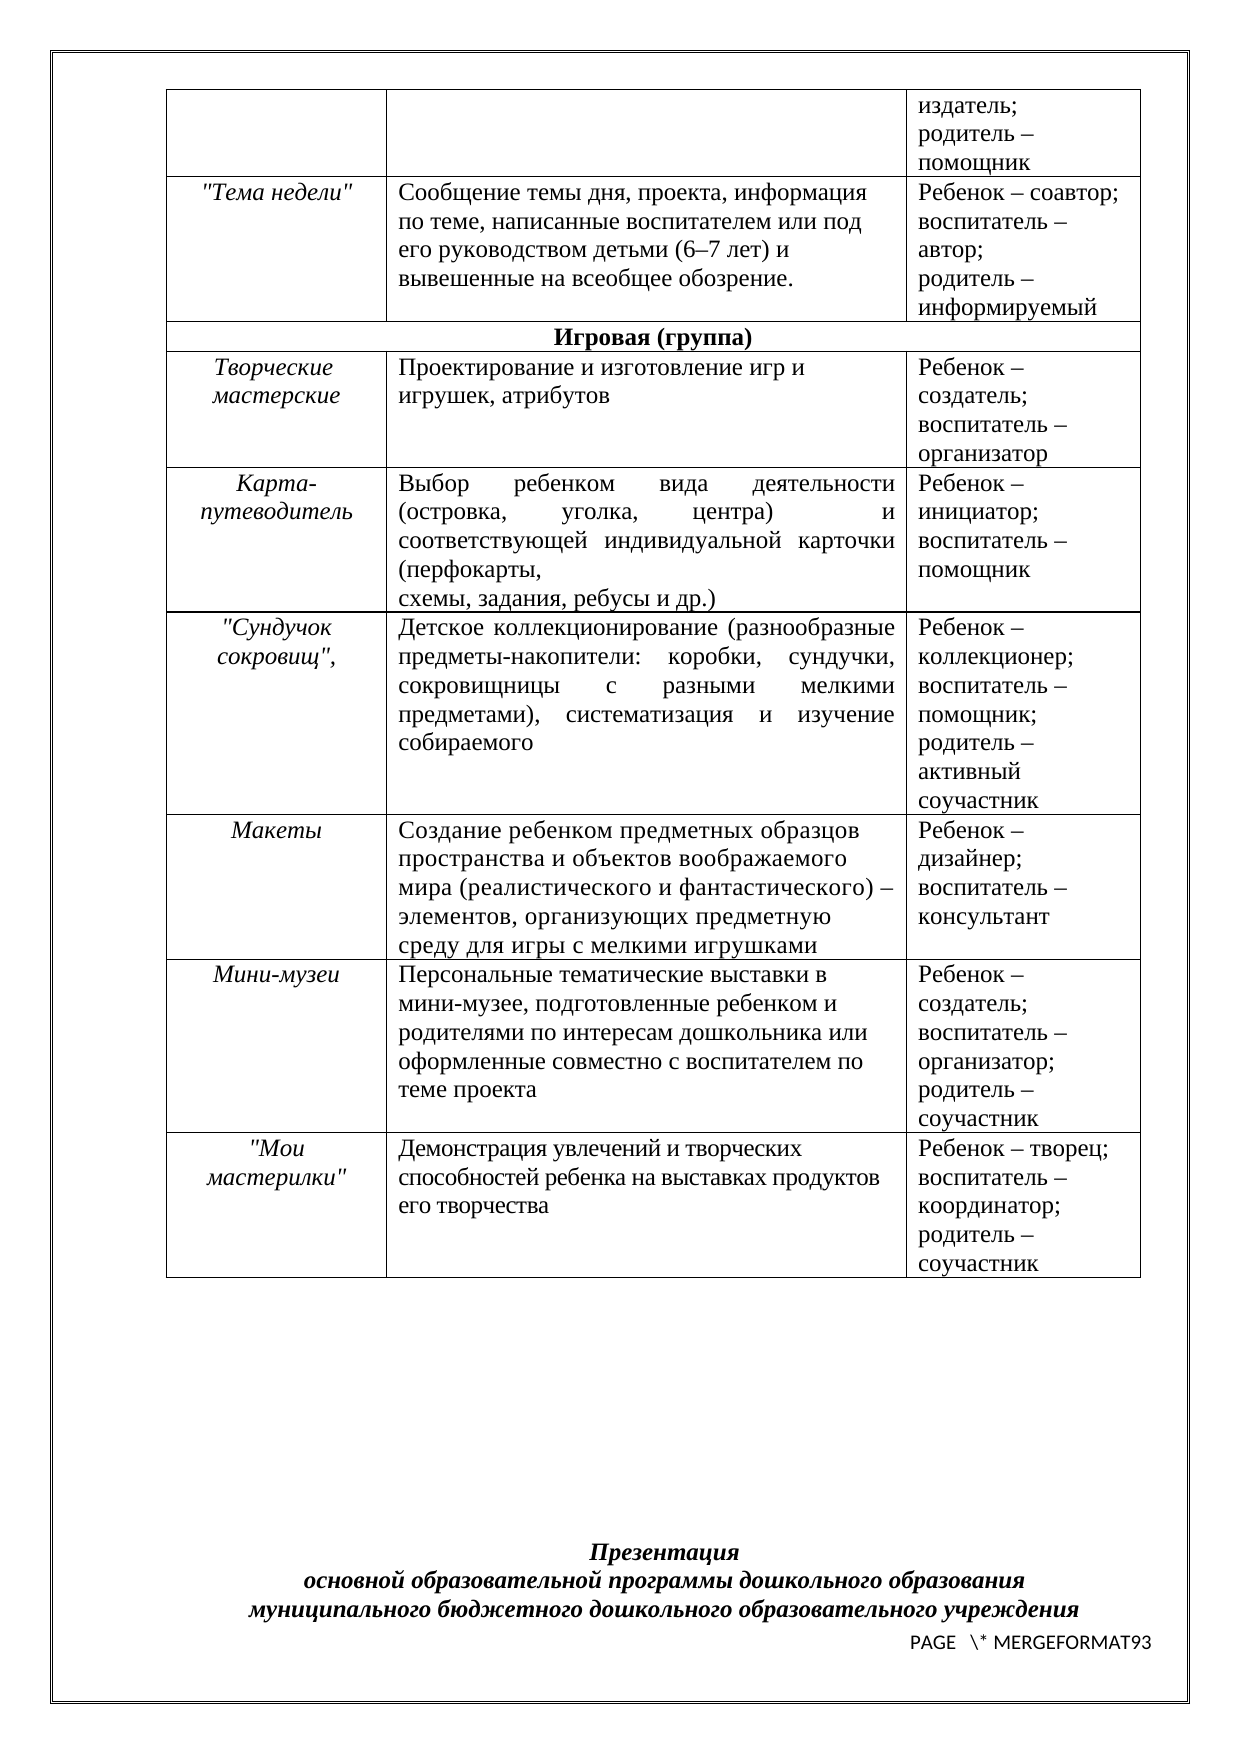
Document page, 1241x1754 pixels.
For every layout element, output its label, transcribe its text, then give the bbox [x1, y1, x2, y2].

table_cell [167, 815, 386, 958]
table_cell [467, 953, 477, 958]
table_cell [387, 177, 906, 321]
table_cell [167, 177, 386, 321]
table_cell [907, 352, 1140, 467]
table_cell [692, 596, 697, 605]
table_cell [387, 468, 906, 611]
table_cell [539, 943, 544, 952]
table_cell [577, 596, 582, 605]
text Презентация [177, 1537, 1152, 1565]
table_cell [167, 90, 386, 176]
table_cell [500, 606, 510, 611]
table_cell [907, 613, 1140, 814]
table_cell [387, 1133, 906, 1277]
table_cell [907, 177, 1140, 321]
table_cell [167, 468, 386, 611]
text муниципального бюджетного дошкольного образовательного учреждения [177, 1594, 1152, 1623]
text основной образовательной программы дошкольного образования [177, 1565, 1152, 1594]
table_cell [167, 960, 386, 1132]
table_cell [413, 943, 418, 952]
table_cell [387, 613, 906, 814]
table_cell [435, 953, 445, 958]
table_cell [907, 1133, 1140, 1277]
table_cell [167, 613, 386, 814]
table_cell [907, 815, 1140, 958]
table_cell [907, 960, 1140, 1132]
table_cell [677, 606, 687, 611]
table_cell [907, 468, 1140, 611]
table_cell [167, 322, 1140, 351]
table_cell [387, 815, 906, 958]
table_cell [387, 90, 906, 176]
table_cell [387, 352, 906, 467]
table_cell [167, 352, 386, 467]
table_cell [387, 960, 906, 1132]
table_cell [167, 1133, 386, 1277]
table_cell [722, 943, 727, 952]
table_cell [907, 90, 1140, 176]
